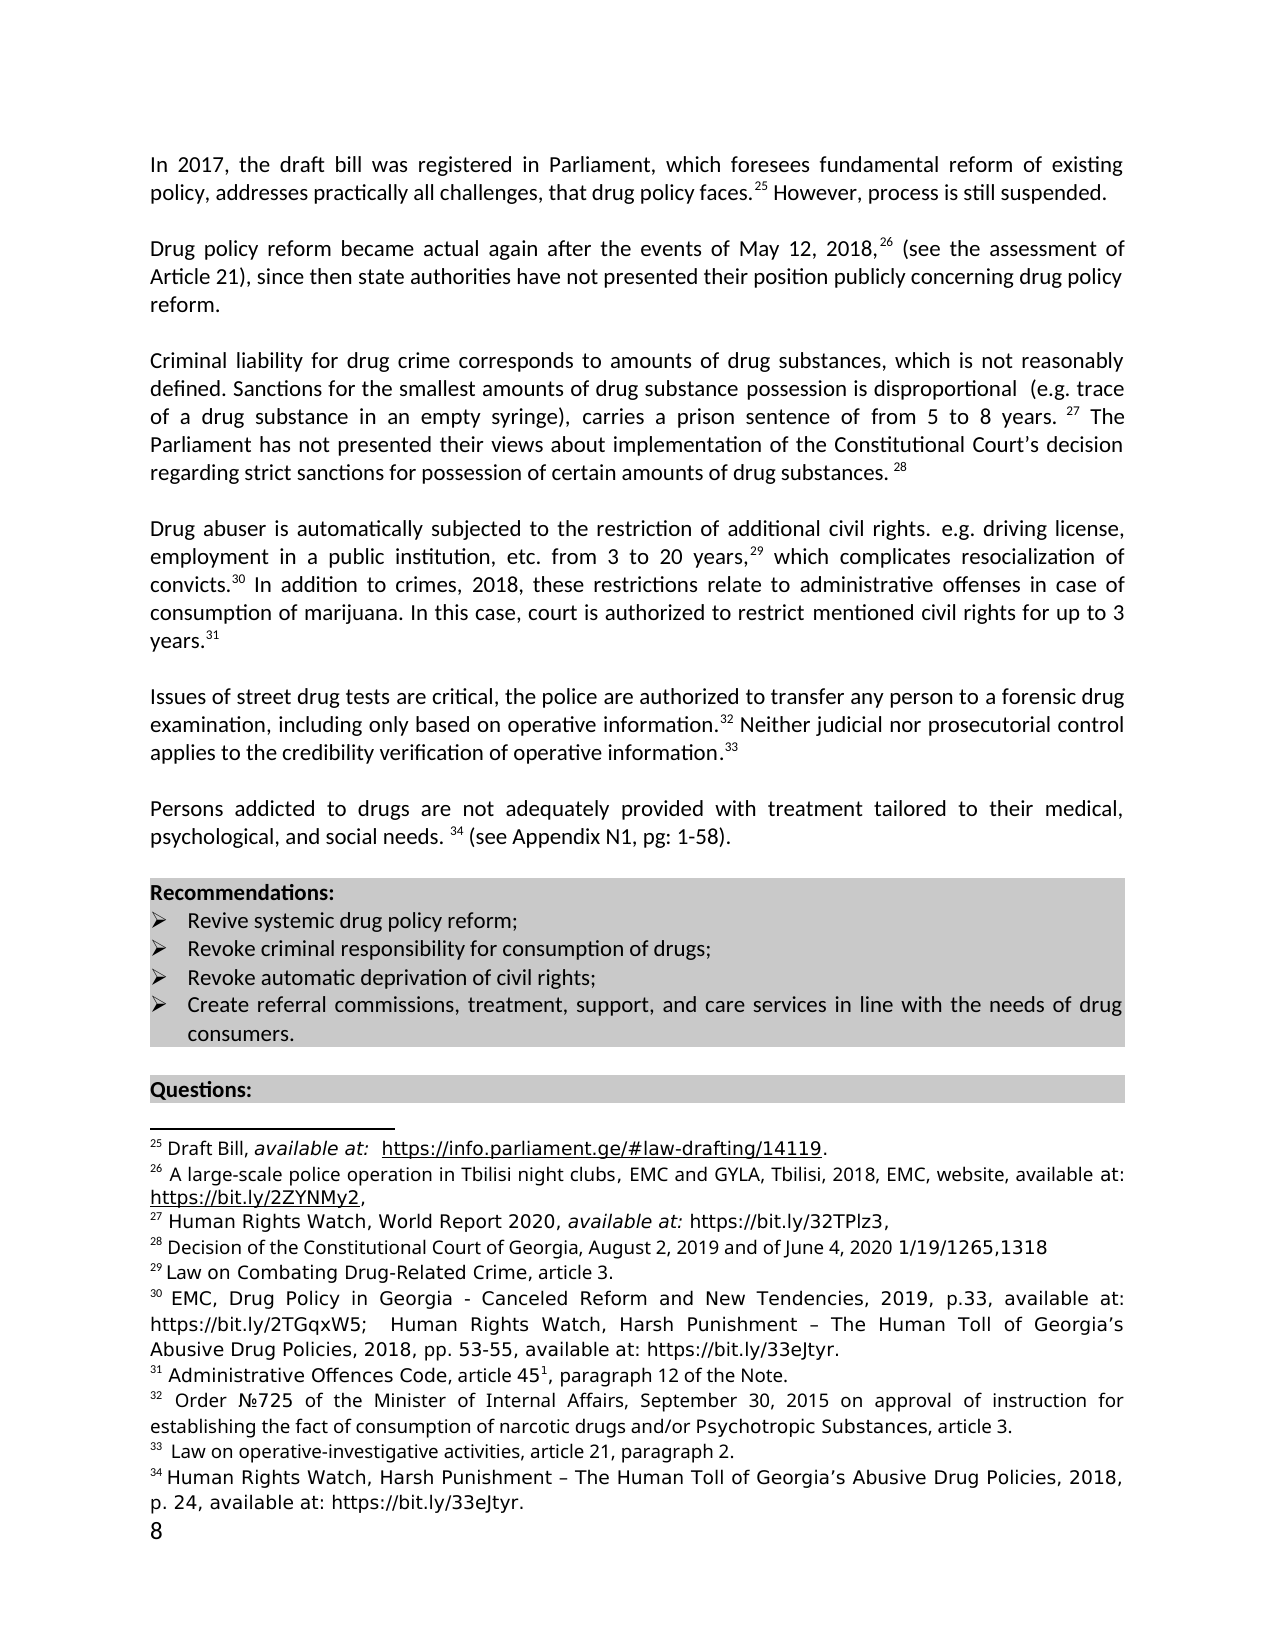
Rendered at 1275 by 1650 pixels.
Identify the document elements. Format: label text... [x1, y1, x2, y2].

text Questions: [150, 1075, 1125, 1103]
text Persons addicted to drugs are not adequately provided with treatment tailored to their medical, psychological, and social needs. (see Appendix N1, pg: 1-58). [150, 794, 1125, 851]
text Drug policy reform became actual again after the events of May 12, 2018, (see the assessment of Article 21), since then state authorities have not presented their position publicly concerning drug policy reform. [150, 234, 1125, 318]
list Revoke criminal responsibility for consumption of drugs; [150, 934, 1125, 963]
text Drug abuser is automatically subjected to the restriction of additional civil rights. e.g. driving license, employment in a public institution, etc. from 3 to 20 years, which complicates resocialization of convicts. In addition to crimes, 2018, these restrictions relate to administrative offenses in case of consumption of marijuana. In this case, court is authorized to restrict mentioned civil rights for up to 3 years. [150, 514, 1125, 654]
list Create referral commissions, treatment, support, and care services in line with the needs of drug consumers. [150, 991, 1125, 1047]
list Revoke automatic deprivation of civil rights; [150, 963, 1125, 991]
list Revive systemic drug policy reform; [150, 907, 1125, 934]
text Recommendations: [150, 878, 1125, 907]
text Issues of street drug tests are critical, the police are authorized to transfer any person to a forensic drug examination, including only based on operative information. Neither judicial nor prosecutorial control applies to the credibility verification of operative information. [150, 682, 1125, 766]
text In 2017, the draft bill was registered in Parliament, which foresees fundamental reform of existing policy, addresses practically all challenges, that drug policy faces. However, process is still suspended. [150, 150, 1125, 206]
text Criminal liability for drug crime corresponds to amounts of drug substances, which is not reasonably defined. Sanctions for the smallest amounts of drug substance possession is disproportional (e.g. trace of a drug substance in an empty syringe), carries a prison sentence of from 5 to 8 years. The Parliament has not presented their views about implementation of the Constitutional Court’s decision regarding strict sanctions for possession of certain amounts of drug substances. [150, 346, 1125, 486]
